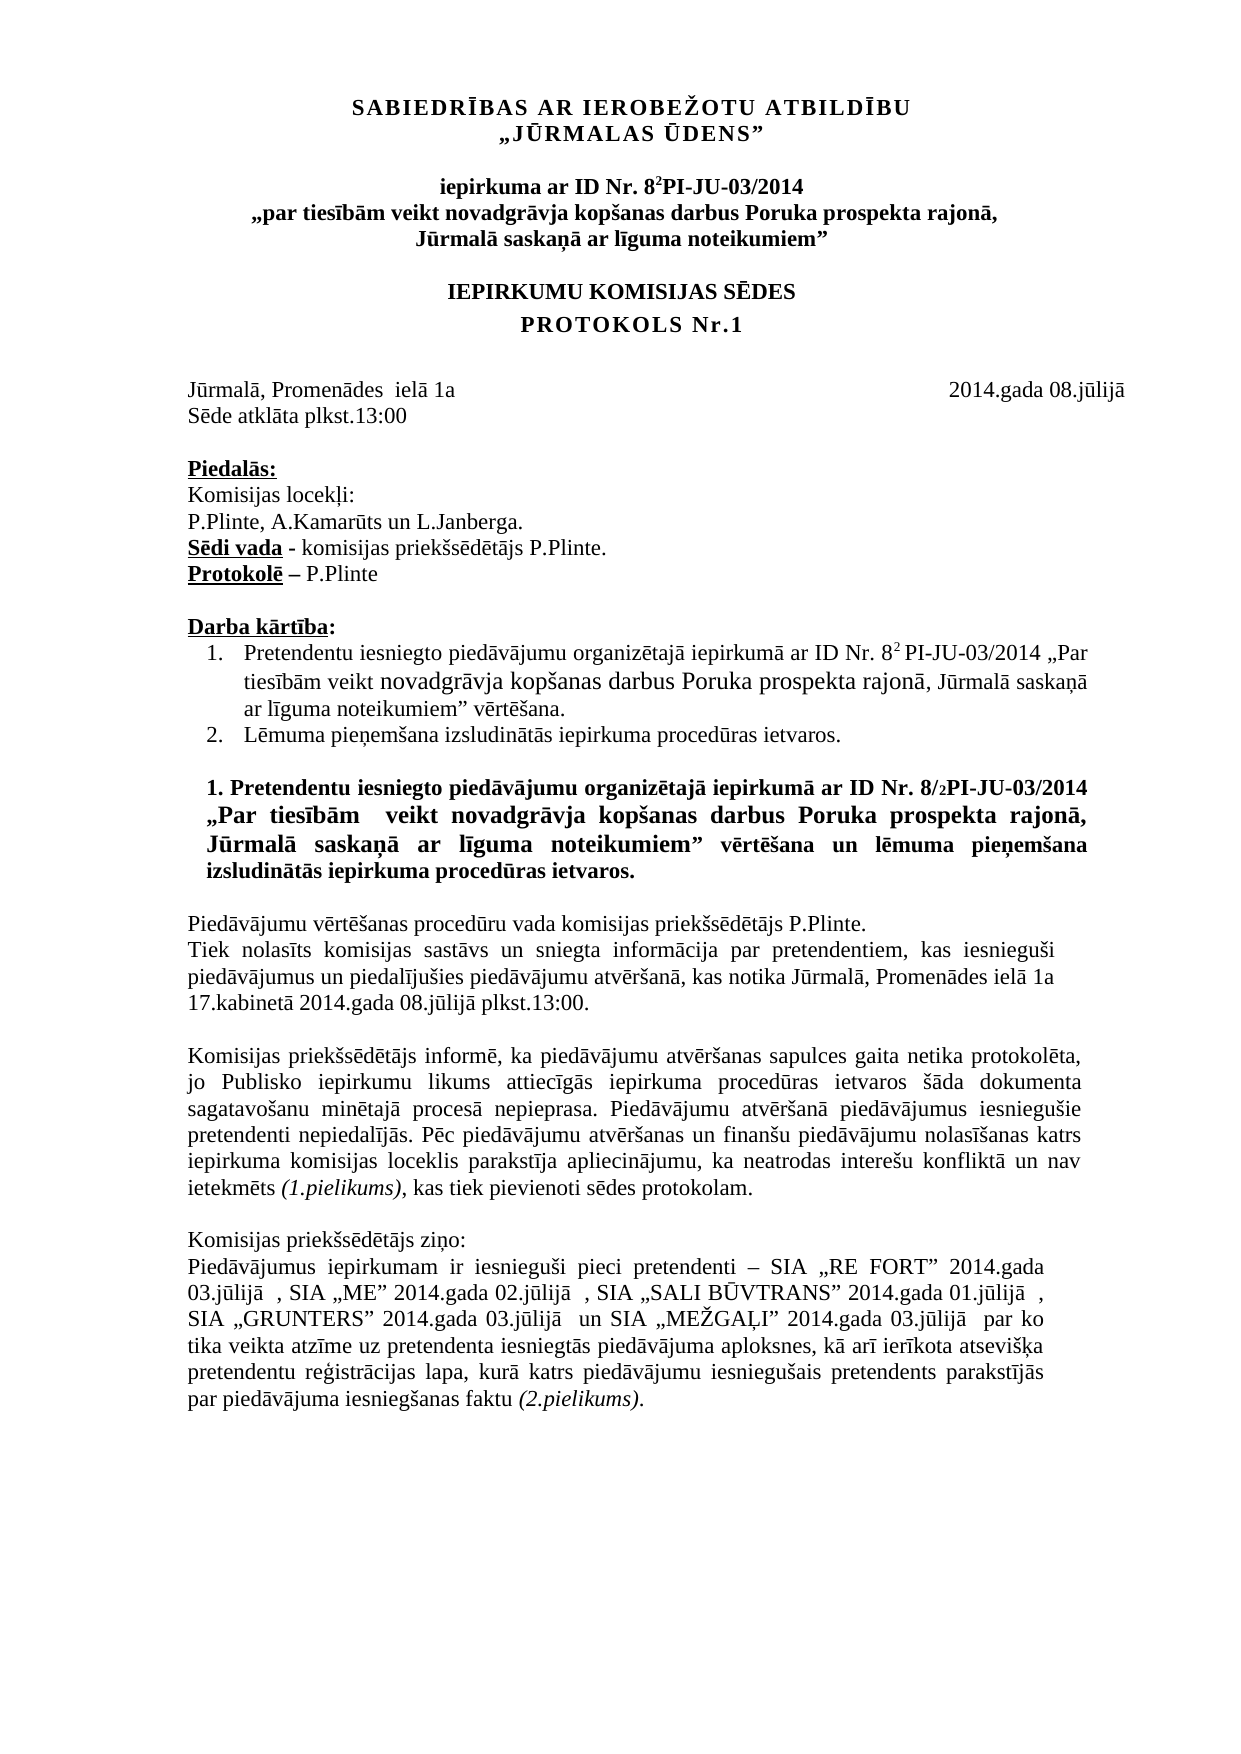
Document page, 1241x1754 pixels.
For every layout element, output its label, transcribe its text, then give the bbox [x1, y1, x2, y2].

text Nr.1 [187, 311, 1075, 337]
text P.Plinte, A.Kamarūts un L.Janberga. [187, 508, 1075, 534]
text „JŪRMALAS ŪDENS” [187, 120, 1075, 146]
text Tiek nolasīts komisijas sastāvs un sniegta informācija par pretendentiem, kas iesnieguši piedāvājumus un piedalījušies piedāvājumu atvēršanā, kas notika Jūrmalā, Promenādes ielā 1a 17.kabinetā 2014.gada 08.jūlijā plkst.13:00. [187, 937, 1056, 1016]
list Lēmuma pieņemšana izsludinātās iepirkuma procedūras ietvaros. [206, 721, 1088, 747]
text 1. Pretendentu iesniegto piedāvājumu organizētajā iepirkumā ar ID Nr. 8/2PI-JU-03/2014 „Par tiesībām veikt novadgrāvja kopšanas darbus Poruka prospekta rajonā, Jūrmalā saskaņā ar līguma noteikumiem” vērtēšana un lēmuma pieņemšana izsludinātās iepirkuma procedūras ietvaros. [206, 774, 1088, 884]
text SABIEDRĪBAS AR IEROBEŽOTU ATBILDĪBU [187, 94, 1075, 120]
list Pretendentu iesniegto piedāvājumu organizētajā iepirkumā ar ID Nr. 82 PI-JU-03/2014 „Par tiesībām veikt novadgrāvja kopšanas darbus Poruka prospekta rajonā, Jūrmalā saskaņā ar līguma noteikumiem” vērtēšana. [206, 639, 1088, 721]
text Komisijas locekļi: [187, 481, 1075, 508]
text IEPIRKUMU KOMISIJAS SĒDES [206, 278, 1037, 304]
text „par tiesībām veikt novadgrāvja kopšanas darbus Poruka prospekta rajonā, Jūrmalā saskaņā ar līguma noteikumiem” [206, 199, 1037, 252]
text Darba kārtība: [187, 613, 1075, 639]
text Protokolē – P.Plinte [187, 560, 1075, 587]
text Sēde atklāta plkst.13:00 [187, 402, 1075, 429]
text Komisijas priekšsēdētājs informē, ka piedāvājumu atvēršanas sapulces gaita netika protokolēta, jo Publisko iepirkumu likums attiecīgās iepirkuma procedūras ietvaros šāda dokumenta sagatavošanu minētajā procesā nepieprasa. Piedāvājumu atvēršanā piedāvājumus iesniegušie pretendenti nepiedalījās. Pēc piedāvājumu atvēršanas un finanšu piedāvājumu nolasīšanas katrs iepirkuma komisijas loceklis parakstīja apliecinājumu, ka neatrodas interešu konfliktā un nav ietekmēts (1.pielikums), kas tiek pievienoti sēdes protokolam. [187, 1042, 1083, 1200]
text Piedāvājumu vērtēšanas procedūru vada komisijas priekšsēdētājs P.Plinte. [187, 910, 1088, 937]
text Komisijas priekšsēdētājs ziņo: [187, 1226, 1083, 1253]
text Jūrmalā, Promenādes ielā 1a 2014.gada 08.jūlijā [187, 376, 1056, 402]
text iepirkuma ar ID Nr. 82PI-JU-03/2014 [206, 173, 1037, 199]
text Sēdi vada - komisijas priekšsēdētājs P.Plinte. [187, 534, 1075, 560]
text Piedalās: [187, 455, 1075, 481]
list Piedāvājumus iepirkumam ir iesnieguši pieci pretendenti – SIA „RE FORT” 2014.gada 03.jūlijā , SIA „ME” 2014.gada 02.jūlijā , SIA „SALI BŪVTRANS” 2014.gada 01.jūlijā , SIA „GRUNTERS” 2014.gada 03.jūlijā un SIA „MEŽGAĻI” 2014.gada 03.jūlijā par ko tika veikta atzīme uz pretendenta iesniegtās piedāvājuma aploksnes, kā arī ierīkota atsevišķa pretendentu reģistrācijas lapa, kurā katrs piedāvājumu iesniegušais pretendents parakstījās par piedāvājuma iesniegšanas faktu (2.pielikums). [187, 1253, 1045, 1411]
